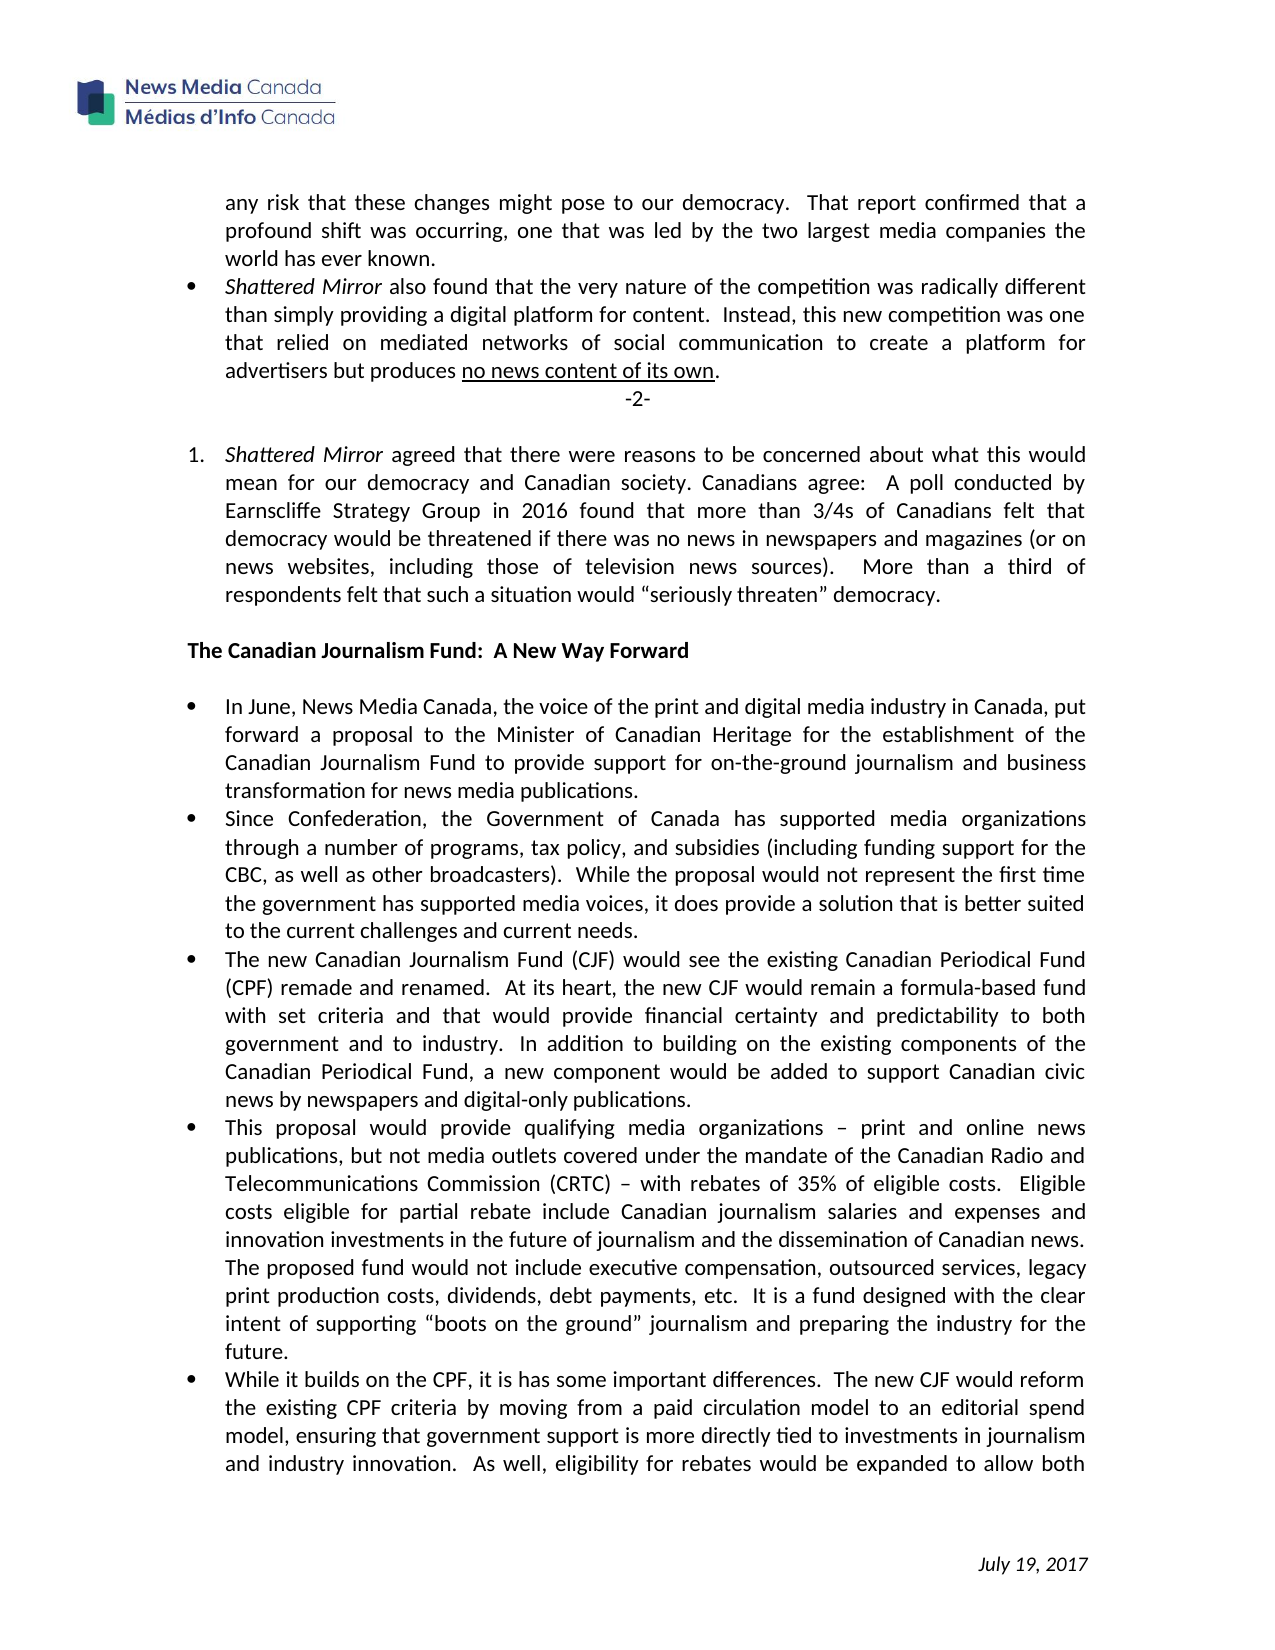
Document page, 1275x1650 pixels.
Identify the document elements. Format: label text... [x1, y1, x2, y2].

list Shattered Mirror agreed that there were reasons to be concerned about what this would mean for our democracy and Canadian society. Canadians agree: A poll conducted by Earnscliffe Strategy Group in 2016 found that more than 3/4s of Canadians felt that democracy would be threatened if there was no news in newspapers and magazines (or on news websites, including those of television news sources). More than a third of respondents felt that such a situation would “seriously threaten” democracy. [187, 440, 1087, 608]
text -2- [187, 384, 1087, 412]
list This proposal would provide qualifying media organizations – print and online news publications, but not media outlets covered under the mandate of the Canadian Radio and Telecommunications Commission (CRTC) – with rebates of 35% of eligible costs. Eligible costs eligible for partial rebate include Canadian journalism salaries and expenses and innovation investments in the future of journalism and the dissemination of Canadian news. The proposed fund would not include executive compensation, outsourced services, legacy print production costs, dividends, debt payments, etc. It is a fund designed with the clear intent of supporting “boots on the ground” journalism and preparing the industry for the future. [187, 1113, 1087, 1365]
list Shattered Mirror also found that the very nature of the competition was radically different than simply providing a digital platform for content. Instead, this new competition was one that relied on mediated networks of social communication to create a platform for advertisers but produces no news content of its own. [187, 272, 1087, 384]
text The Canadian Journalism Fund: A New Way Forward [187, 636, 1087, 664]
list In June, News Media Canada, the voice of the print and digital media industry in Canada, put forward a proposal to the Minister of Canadian Heritage for the establishment of the Canadian Journalism Fund to provide support for on-the-ground journalism and business transformation for news media publications. [187, 692, 1087, 804]
picture [37, 56, 379, 154]
list Since Confederation, the Government of Canada has supported media organizations through a number of programs, tax policy, and subsidies (including funding support for the CBC, as well as other broadcasters). While the proposal would not represent the first time the government has supported media voices, it does provide a solution that is better suited to the current challenges and current needs. [187, 804, 1087, 945]
list The new Canadian Journalism Fund (CJF) would see the existing Canadian Periodical Fund (CPF) remade and renamed. At its heart, the new CJF would remain a formula-based fund with set criteria and that would provide financial certainty and predictability to both government and to industry. In addition to building on the existing components of the Canadian Periodical Fund, a new component would be added to support Canadian civic news by newspapers and digital-only publications. [187, 945, 1087, 1113]
